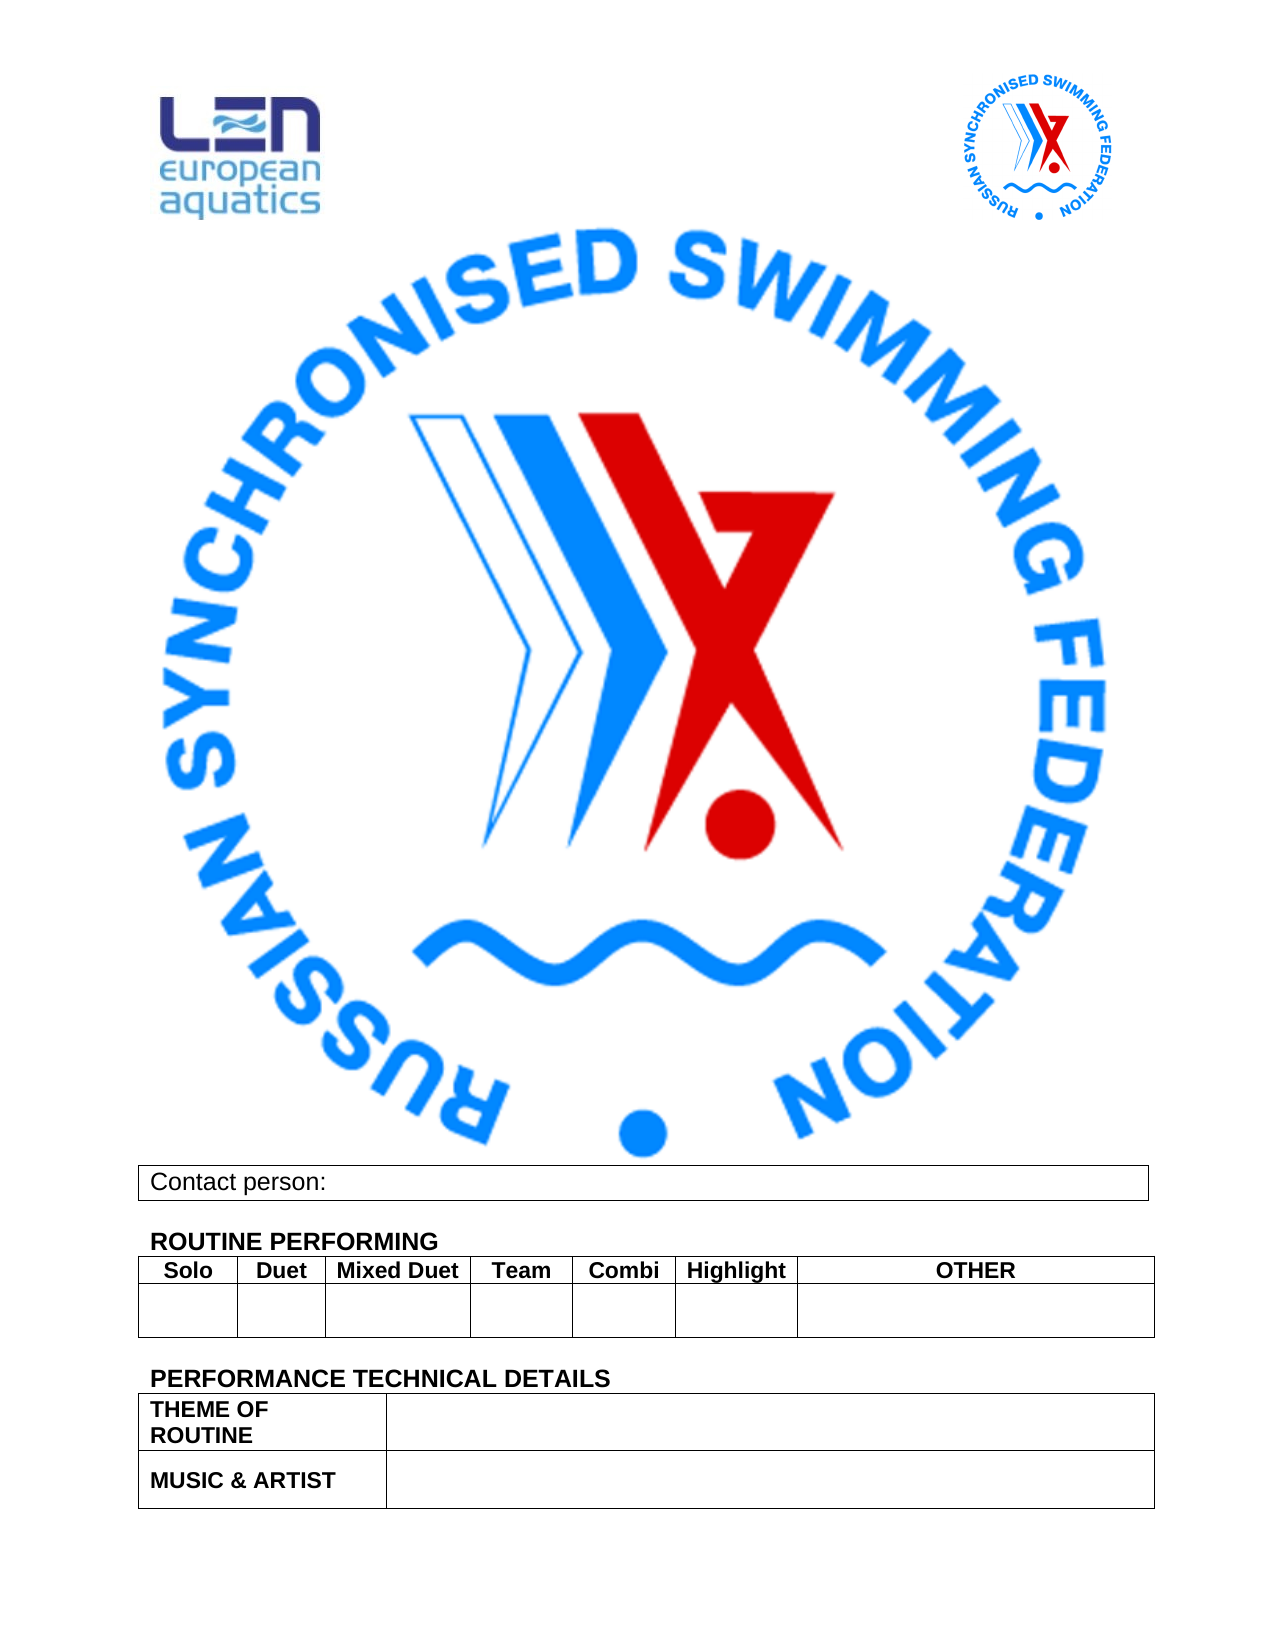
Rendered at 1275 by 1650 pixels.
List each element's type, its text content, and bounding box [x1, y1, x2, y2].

table_header OTHER [798, 1257, 1154, 1283]
table_cell MUSIC & ARTIST [139, 1451, 386, 1508]
picture [150, 73, 1118, 1165]
table_header Highlight [676, 1257, 797, 1283]
table_cell [139, 1284, 237, 1337]
table_header THEME OF ROUTINE [139, 1394, 386, 1450]
table_header [387, 1394, 1154, 1450]
table_cell [238, 1284, 325, 1337]
table_cell [573, 1284, 675, 1337]
table_header Combi [573, 1257, 675, 1283]
table_cell [471, 1284, 572, 1337]
table_header Solo [139, 1257, 237, 1283]
table_header Team [471, 1257, 572, 1283]
text ROUTINE PERFORMING [150, 1227, 1137, 1256]
table_cell [798, 1284, 1154, 1337]
table_header Duet [238, 1257, 325, 1283]
table_cell [387, 1451, 1154, 1508]
table_header Mixed Duet [326, 1257, 470, 1283]
text PERFORMANCE TECHNICAL DETAILS [150, 1364, 1137, 1393]
table_cell [676, 1284, 797, 1337]
table_cell Contact person: [139, 1166, 1148, 1199]
table_cell [326, 1284, 470, 1337]
